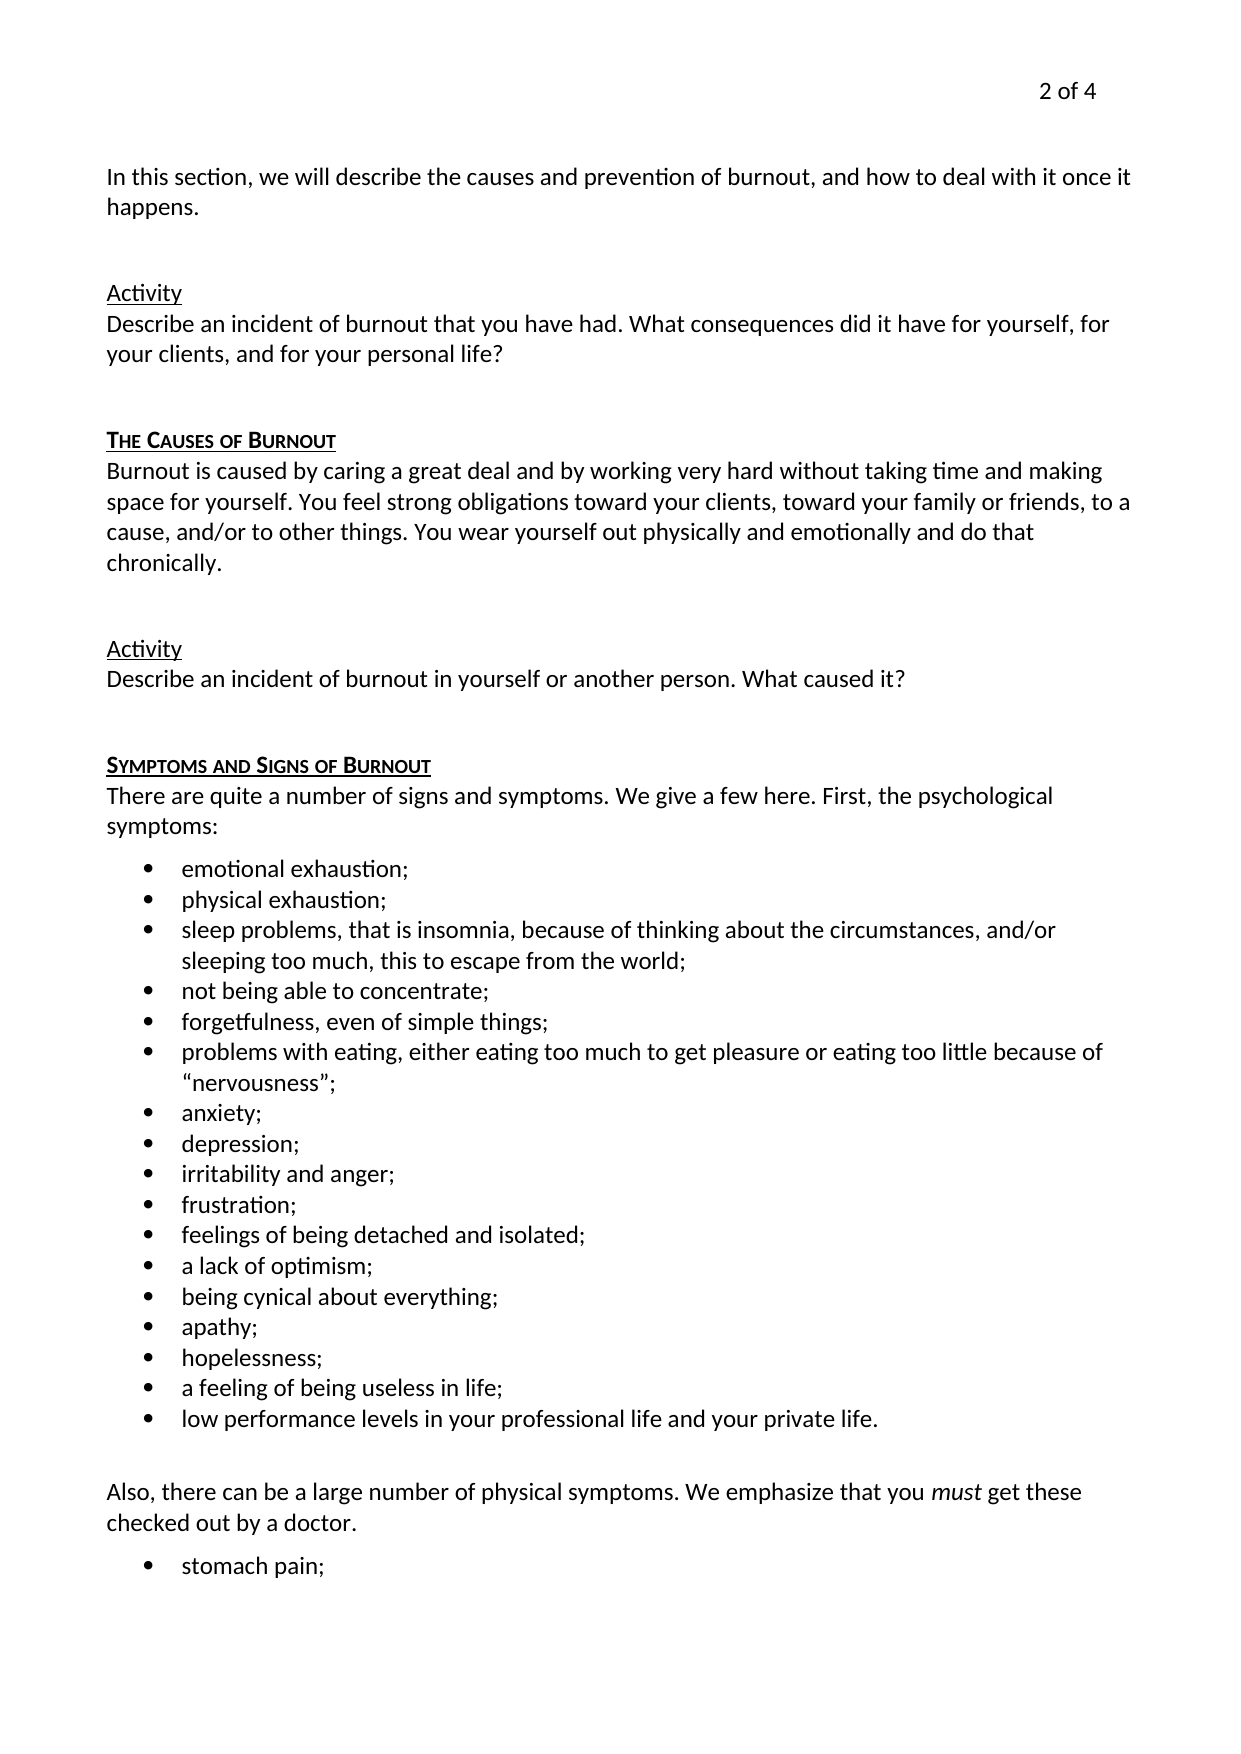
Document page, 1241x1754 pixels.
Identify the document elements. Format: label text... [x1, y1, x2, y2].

list emotional exhaustion; [144, 853, 1134, 884]
list low performance levels in your professional life and your private life. [144, 1403, 1134, 1433]
text Also, there can be a large number of physical symptoms. We emphasize that you must get these checked out by a doctor. [106, 1476, 1134, 1537]
list a feeling of being useless in life; [144, 1372, 1134, 1403]
list not being able to concentrate; [144, 976, 1134, 1006]
list forgetfulness, even of simple things; [144, 1006, 1134, 1037]
text Symptoms and Signs of Burnout [106, 749, 1134, 780]
text Activity [106, 633, 1134, 663]
text In this section, we will describe the causes and prevention of burnout, and how to deal with it once it happens. [106, 161, 1134, 222]
text Burnout is caused by caring a great deal and by working very hard without taking time and making space for yourself. You feel strong obligations toward your clients, toward your family or friends, to a cause, and/or to other things. You wear yourself out physically and emotionally and do that chronically. [106, 455, 1134, 577]
list apathy; [144, 1311, 1134, 1342]
text Activity [106, 278, 1134, 308]
list feelings of being detached and isolated; [144, 1220, 1134, 1250]
list depression; [144, 1128, 1134, 1159]
text The Causes of Burnout [106, 425, 1134, 455]
list stomach pain; [144, 1550, 1134, 1580]
text There are quite a number of signs and symptoms. We give a few here. First, the psychological symptoms: [106, 780, 1134, 841]
list hopelessness; [144, 1342, 1134, 1372]
list being cynical about everything; [144, 1281, 1134, 1311]
list problems with eating, either eating too much to get pleasure or eating too little because of “nervousness”; [144, 1037, 1134, 1098]
list irritability and anger; [144, 1159, 1134, 1189]
list a lack of optimism; [144, 1250, 1134, 1281]
list frustration; [144, 1189, 1134, 1220]
list sleep problems, that is insomnia, because of thinking about the circumstances, and/or sleeping too much, this to escape from the world; [144, 914, 1134, 976]
text Describe an incident of burnout that you have had. What consequences did it have for yourself, for your clients, and for your personal life? [106, 308, 1134, 369]
text Describe an incident of burnout in yourself or another person. What caused it? [106, 663, 1134, 694]
list anxiety; [144, 1098, 1134, 1128]
list physical exhaustion; [144, 884, 1134, 914]
